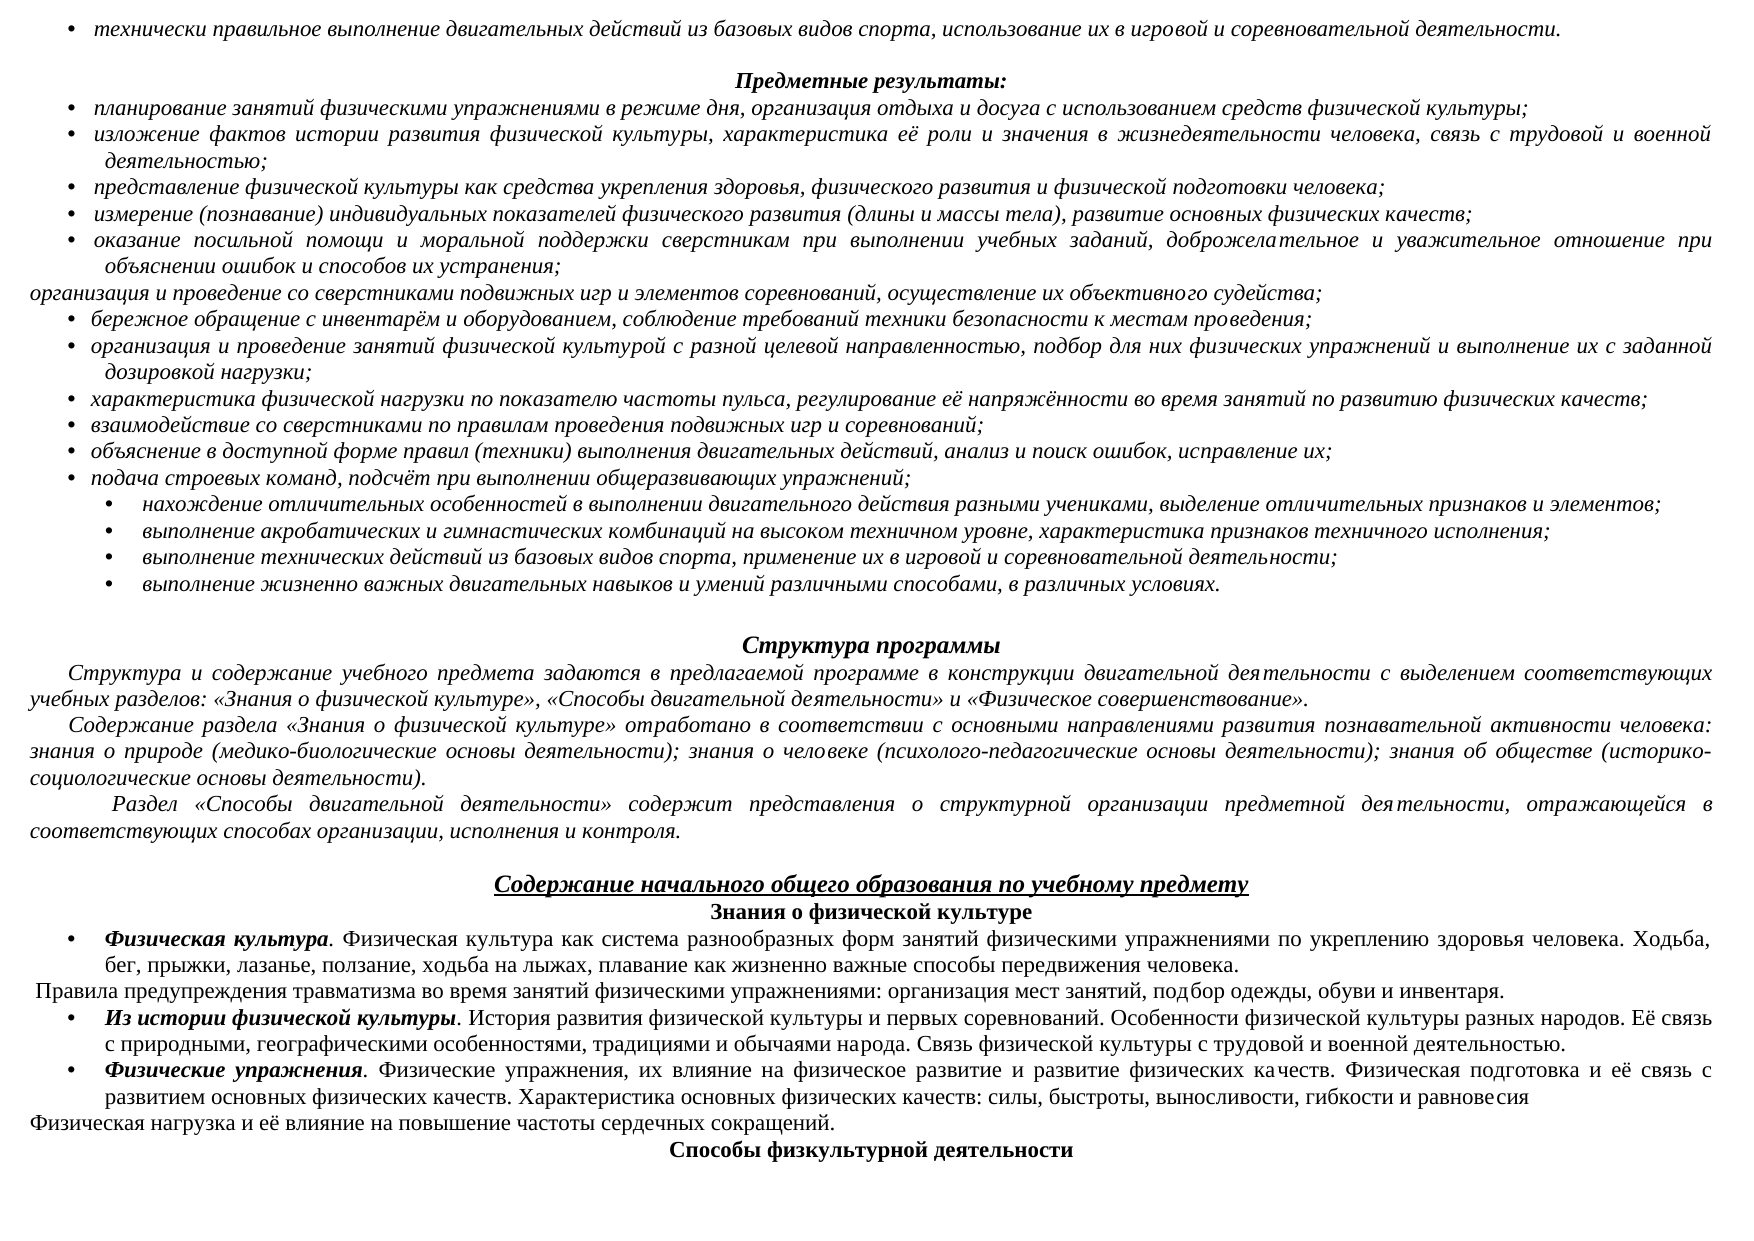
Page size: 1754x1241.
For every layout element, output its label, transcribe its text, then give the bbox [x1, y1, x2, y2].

text Структура и содержание учебного предмета задаются в предлагаемой программе в конструкции двигательной деятельности с выделением соответствующих учебных разделов: «Знания о физической культуре», «Способы двигательной деятельности» и «Физическое совершенствование». [29, 658, 1713, 711]
text Способы физкультурной деятельности [29, 1136, 1713, 1162]
text Предметные результаты: [29, 68, 1713, 94]
text организация и проведение со сверстниками подвижных игр и элементов соревнований, осуществление их объективного судейства; [29, 279, 1713, 305]
text Содержание раздела «Знания о физической культуре» отработано в соответствии с основными направлениями развития познавательной активности человека: знания о природе (медико-биологические основы деятельности); знания о человеке (психолого-педагогические основы деятельности); знания об обществе (историко-социологические основы деятельности). [29, 711, 1713, 790]
list изложение фактов истории развития физической культуры, характеристика её роли и значения в жизнедеятельности человека, связь с трудовой и военной деятельностью; [67, 120, 1713, 173]
list планирование занятий физическими упражнениями в режиме дня, организация отдыха и досуга с использованием средств физической культуры; [67, 94, 1713, 120]
list нахождение отличительных особенностей в выполнении двигательного действия разными учениками, выделение отличительных признаков и элементов; [104, 490, 1713, 517]
list Из истории физической культуры. История развития физической культуры и первых соревнований. Особенности физической культуры разных народов. Её связь с природными, географическими особенностями, традициями и обычаями народа. Связь физической культуры с трудовой и военной деятельностью. [67, 1004, 1713, 1056]
list технически правильное выполнение двигательных действий из базовых видов спорта, использование их в игровой и соревновательной деятельности. [67, 15, 1713, 41]
text Раздел «Способы двигательной деятельности» содержит представления о структурной организации предметной деятельности, отражающейся в соответствующих способах организации, исполнения и контроля. [29, 790, 1713, 843]
list выполнение жизненно важных двигательных навыков и умений различными способами, в различных условиях. [104, 570, 1713, 596]
list организация и проведение занятий физической культурой с разной целевой направленностью, подбор для них физических упражнений и выполнение их с заданной дозировкой нагрузки; [67, 332, 1713, 384]
list измерение (познавание) индивидуальных показателей физического развития (длины и массы тела), развитие основных физических качеств; [67, 200, 1713, 226]
text Правила предупреждения травматизма во время занятий физическими упражнениями: организация мест занятий, подбор одежды, обуви и инвентаря. [29, 977, 1713, 1004]
list выполнение акробатических и гимнастических комбинаций на высоком техничном уровне, характеристика признаков техничного исполнения; [104, 517, 1713, 543]
text Знания о физической культуре [29, 898, 1713, 924]
list подача строевых команд, подсчёт при выполнении общеразвивающих упражнений; [67, 464, 1713, 490]
list выполнение технических действий из базовых видов спорта, применение их в игровой и соревновательной деятельности; [104, 543, 1713, 570]
list оказание посильной помощи и моральной поддержки сверстникам при выполнении учебных заданий, доброжелательное и уважительное отношение при объяснении ошибок и способов их устранения; [67, 226, 1713, 279]
list взаимодействие со сверстниками по правилам проведения подвижных игр и соревнований; [67, 411, 1713, 437]
text Физическая нагрузка и её влияние на повышение частоты сердечных сокращений. [29, 1109, 1713, 1136]
list Физическая культура. Физическая культура как система разнообразных форм занятий физическими упражнениями по укреплению здоровья человека. Ходьба, бег, прыжки, лазанье, ползание, ходьба на лыжах, плавание как жизненно важные способы передвижения человека. [67, 924, 1713, 977]
text Содержание начального общего образования по учебному предмету [29, 869, 1713, 898]
list объяснение в доступной форме правил (техники) выполнения двигательных действий, анализ и поиск ошибок, исправление их; [67, 437, 1713, 464]
list характеристика физической нагрузки по показателю частоты пульса, регулирование её напряжённости во время занятий по развитию физических качеств; [67, 384, 1713, 411]
text Структура программы [29, 630, 1713, 658]
list Физические упражнения. Физические упражнения, их влияние на физическое развитие и развитие физических качеств. Физическая подготовка и её связь с развитием основных физических качеств. Характеристика основных физических качеств: силы, быстроты, выносливости, гибкости и равновесия [67, 1056, 1713, 1109]
list бережное обращение с инвентарём и оборудованием, соблюдение требований техники безопасности к местам проведения; [67, 305, 1713, 332]
list представление физической культуры как средства укрепления здоровья, физического развития и физической подготовки человека; [67, 173, 1713, 200]
